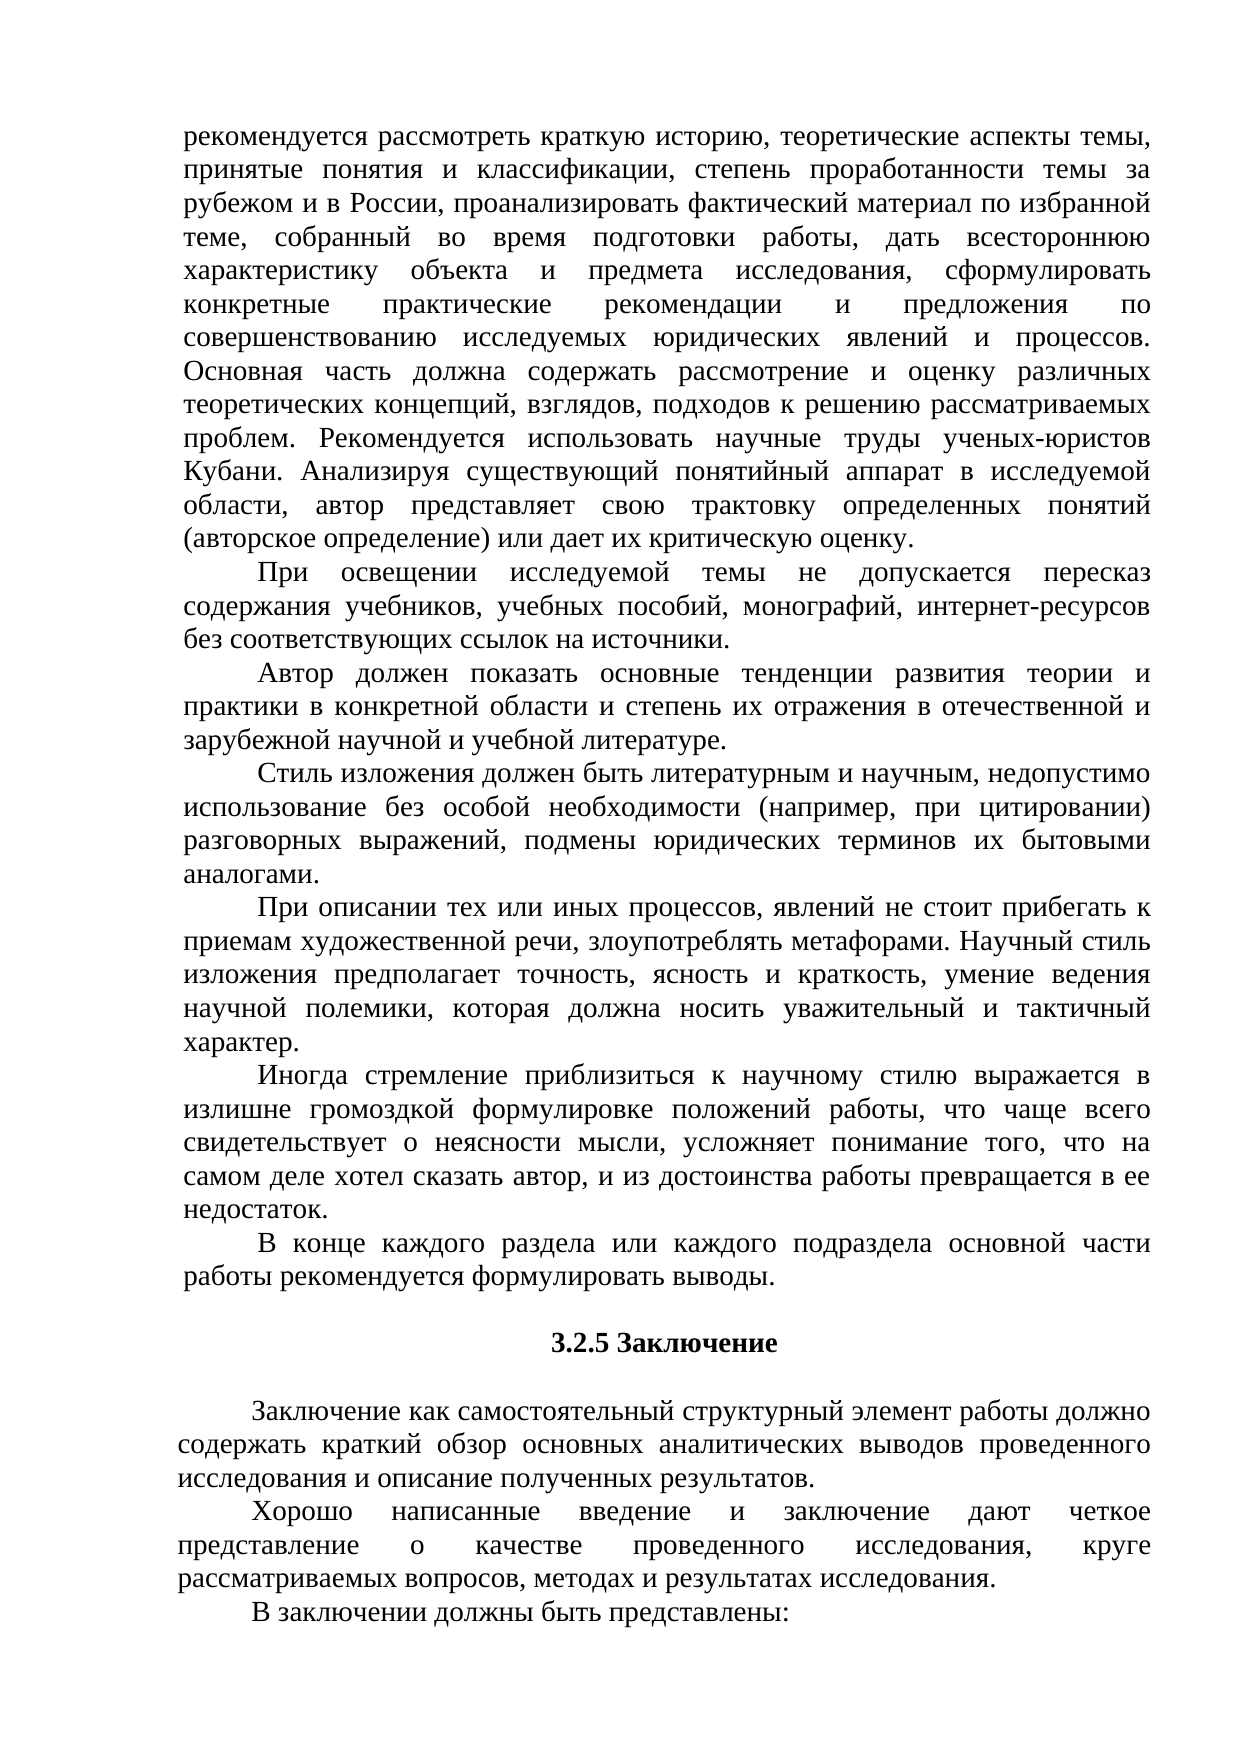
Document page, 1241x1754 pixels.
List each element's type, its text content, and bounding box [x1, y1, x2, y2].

text При освещении исследуемой темы не допускается пересказ содержания учебников, учебных пособий, монографий, интернет-ресурсов без соответствующих ссылок на источники. [183, 554, 1152, 655]
text В заключении должны быть представлены: [177, 1594, 1152, 1627]
text В конце каждого раздела или каждого подраздела основной части работы рекомендуется формулировать выводы. [183, 1225, 1152, 1292]
text 3.2.5 Заключение [177, 1326, 1152, 1359]
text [183, 118, 1152, 554]
text Иногда стремление приблизиться к научному стилю выражается в излишне громоздкой формулировке положений работы, что чаще всего свидетельствует о неясности мысли, усложняет понимание того, что на самом деле хотел сказать автор, и из достоинства работы превращается в ее недостаток. [183, 1057, 1152, 1225]
text Стиль изложения должен быть литературным и научным, недопустимо использование без особой необходимости (например, при цитировании) разговорных выражений, подмены юридических терминов их бытовыми аналогами. [183, 755, 1152, 889]
text Заключение как самостоятельный структурный элемент работы должно содержать краткий обзор основных аналитических выводов проведенного исследования и описание полученных результатов. [177, 1393, 1152, 1493]
text Автор должен показать основные тенденции развития теории и практики в конкретной области и степень их отражения в отечественной и зарубежной научной и учебной литературе. [183, 655, 1152, 755]
text Хорошо написанные введение и заключение дают четкое представление о качестве проведенного исследования, круге рассматриваемых вопросов, методах и результатах исследования. [177, 1493, 1152, 1594]
text При описании тех или иных процессов, явлений не стоит прибегать к приемам художественной речи, злоупотреблять метафорами. Научный стиль изложения предполагает точность, ясность и краткость, умение ведения научной полемики, которая должна носить уважительный и тактичный характер. [183, 889, 1152, 1057]
